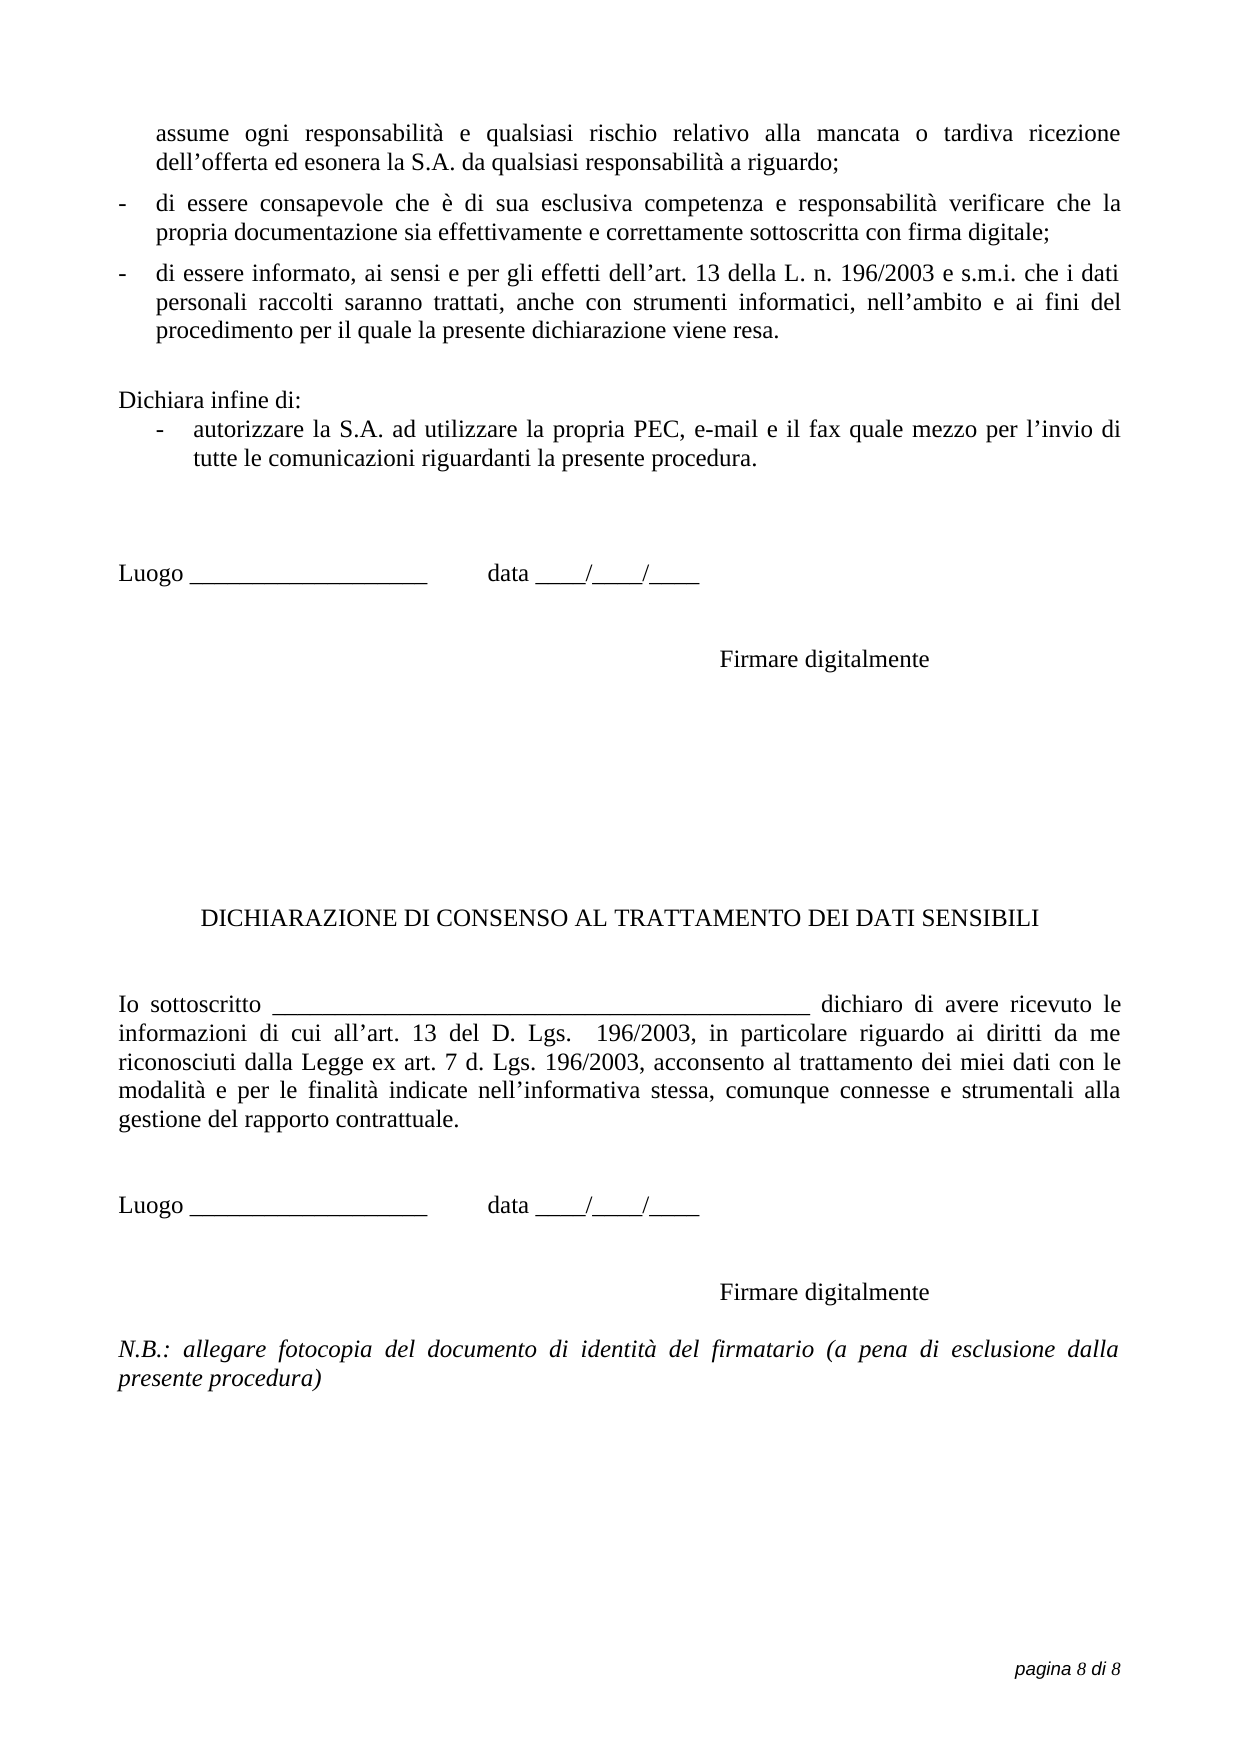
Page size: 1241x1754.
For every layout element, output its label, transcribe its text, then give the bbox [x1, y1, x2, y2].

list di essere informato, ai sensi e per gli effetti dell’art. 13 della L. n. 196/2003 e s.m.i. che i dati personali raccolti saranno trattati, anche con strumenti informatici, nell’ambito e ai fini del procedimento per il quale la presente dichiarazione viene resa. [118, 258, 1122, 344]
list autorizzare la S.A. ad utilizzare la propria PEC, e-mail e il fax quale mezzo per l’invio di tutte le comunicazioni riguardanti la presente procedura. [156, 414, 1122, 472]
text N.B.: allegare fotocopia del documento di identità del firmatario (a pena di esclusione dalla presente procedura) [118, 1334, 1122, 1392]
text Firmare digitalmente [118, 1277, 1122, 1306]
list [118, 118, 1122, 176]
list di essere consapevole che è di sua esclusiva competenza e responsabilità verificare che la propria documentazione sia effettivamente e correttamente sottoscritta con firma digitale; [118, 188, 1122, 246]
text Luogo ___________________ data ____/____/____ [118, 558, 1122, 587]
text Firmare digitalmente [118, 644, 1122, 673]
text Dichiara infine di: [118, 386, 1122, 414]
text Luogo ___________________ data ____/____/____ [118, 1191, 1122, 1219]
text DICHIARAZIONE DI CONSENSO AL TRATTAMENTO DEI DATI SENSIBILI [118, 903, 1122, 932]
text Io sottoscritto ___________________________________________ dichiaro di avere ricevuto le informazioni di cui all’art. 13 del D. Lgs. 196/2003, in particolare riguardo ai diritti da me riconosciuti dalla Legge ex art. 7 d. Lgs. 196/2003, acconsento al trattamento dei miei dati con le modalità e per le finalità indicate nell’informativa stessa, comunque connesse e strumentali alla gestione del rapporto contrattuale. [118, 989, 1122, 1133]
